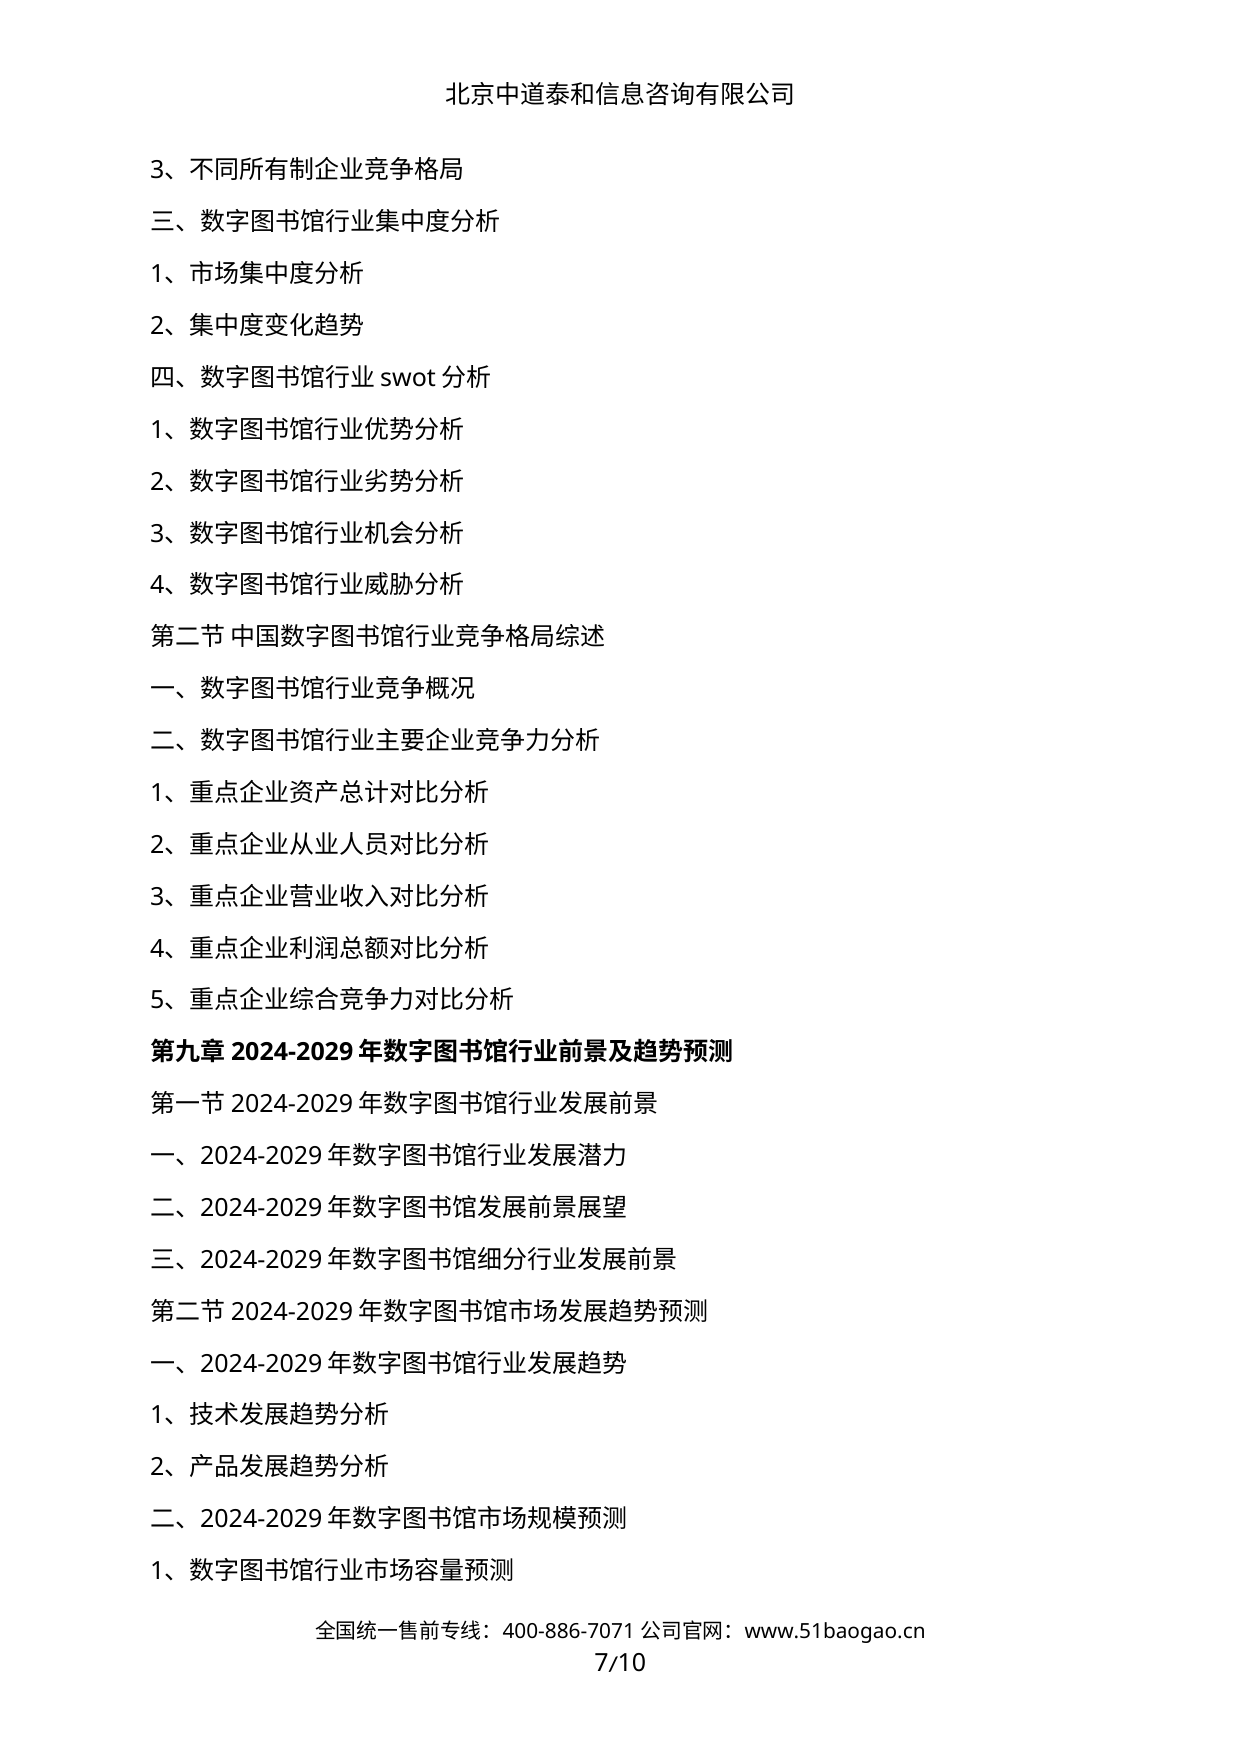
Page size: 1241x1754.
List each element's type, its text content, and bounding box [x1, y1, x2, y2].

text 2、集中度变化趋势 [150, 306, 1090, 342]
text 2、产品发展趋势分析 [150, 1447, 1090, 1483]
text 第一节 2024-2029年数字图书馆行业发展前景 [150, 1084, 1090, 1120]
text 第二节 2024-2029年数字图书馆市场发展趋势预测 [150, 1291, 1090, 1327]
text 3、不同所有制企业竞争格局 [150, 150, 1090, 186]
text 1、数字图书馆行业市场容量预测 [150, 1551, 1090, 1587]
text 3、重点企业营业收入对比分析 [150, 876, 1090, 912]
text 一、2024-2029年数字图书馆行业发展潜力 [150, 1136, 1090, 1172]
text 二、2024-2029年数字图书馆发展前景展望 [150, 1187, 1090, 1224]
text 一、2024-2029年数字图书馆行业发展趋势 [150, 1343, 1090, 1379]
text 第九章 2024-2029年数字图书馆行业前景及趋势预测 [150, 1032, 1090, 1068]
text 1、市场集中度分析 [150, 254, 1090, 290]
text 5、重点企业综合竞争力对比分析 [150, 980, 1090, 1016]
text 2、重点企业从业人员对比分析 [150, 824, 1090, 861]
text 二、数字图书馆行业主要企业竞争力分析 [150, 721, 1090, 757]
text 四、数字图书馆行业swot分析 [150, 357, 1090, 394]
text 3、数字图书馆行业机会分析 [150, 513, 1090, 549]
text 2、数字图书馆行业劣势分析 [150, 461, 1090, 497]
text 1、技术发展趋势分析 [150, 1395, 1090, 1431]
text 4、重点企业利润总额对比分析 [150, 928, 1090, 964]
text 一、数字图书馆行业竞争概况 [150, 669, 1090, 705]
text 三、2024-2029年数字图书馆细分行业发展前景 [150, 1239, 1090, 1276]
text 三、数字图书馆行业集中度分析 [150, 202, 1090, 238]
text 1、数字图书馆行业优势分析 [150, 409, 1090, 446]
text 4、数字图书馆行业威胁分析 [150, 565, 1090, 601]
text 二、2024-2029年数字图书馆市场规模预测 [150, 1499, 1090, 1535]
text 第二节 中国数字图书馆行业竞争格局综述 [150, 617, 1090, 653]
text 1、重点企业资产总计对比分析 [150, 772, 1090, 809]
